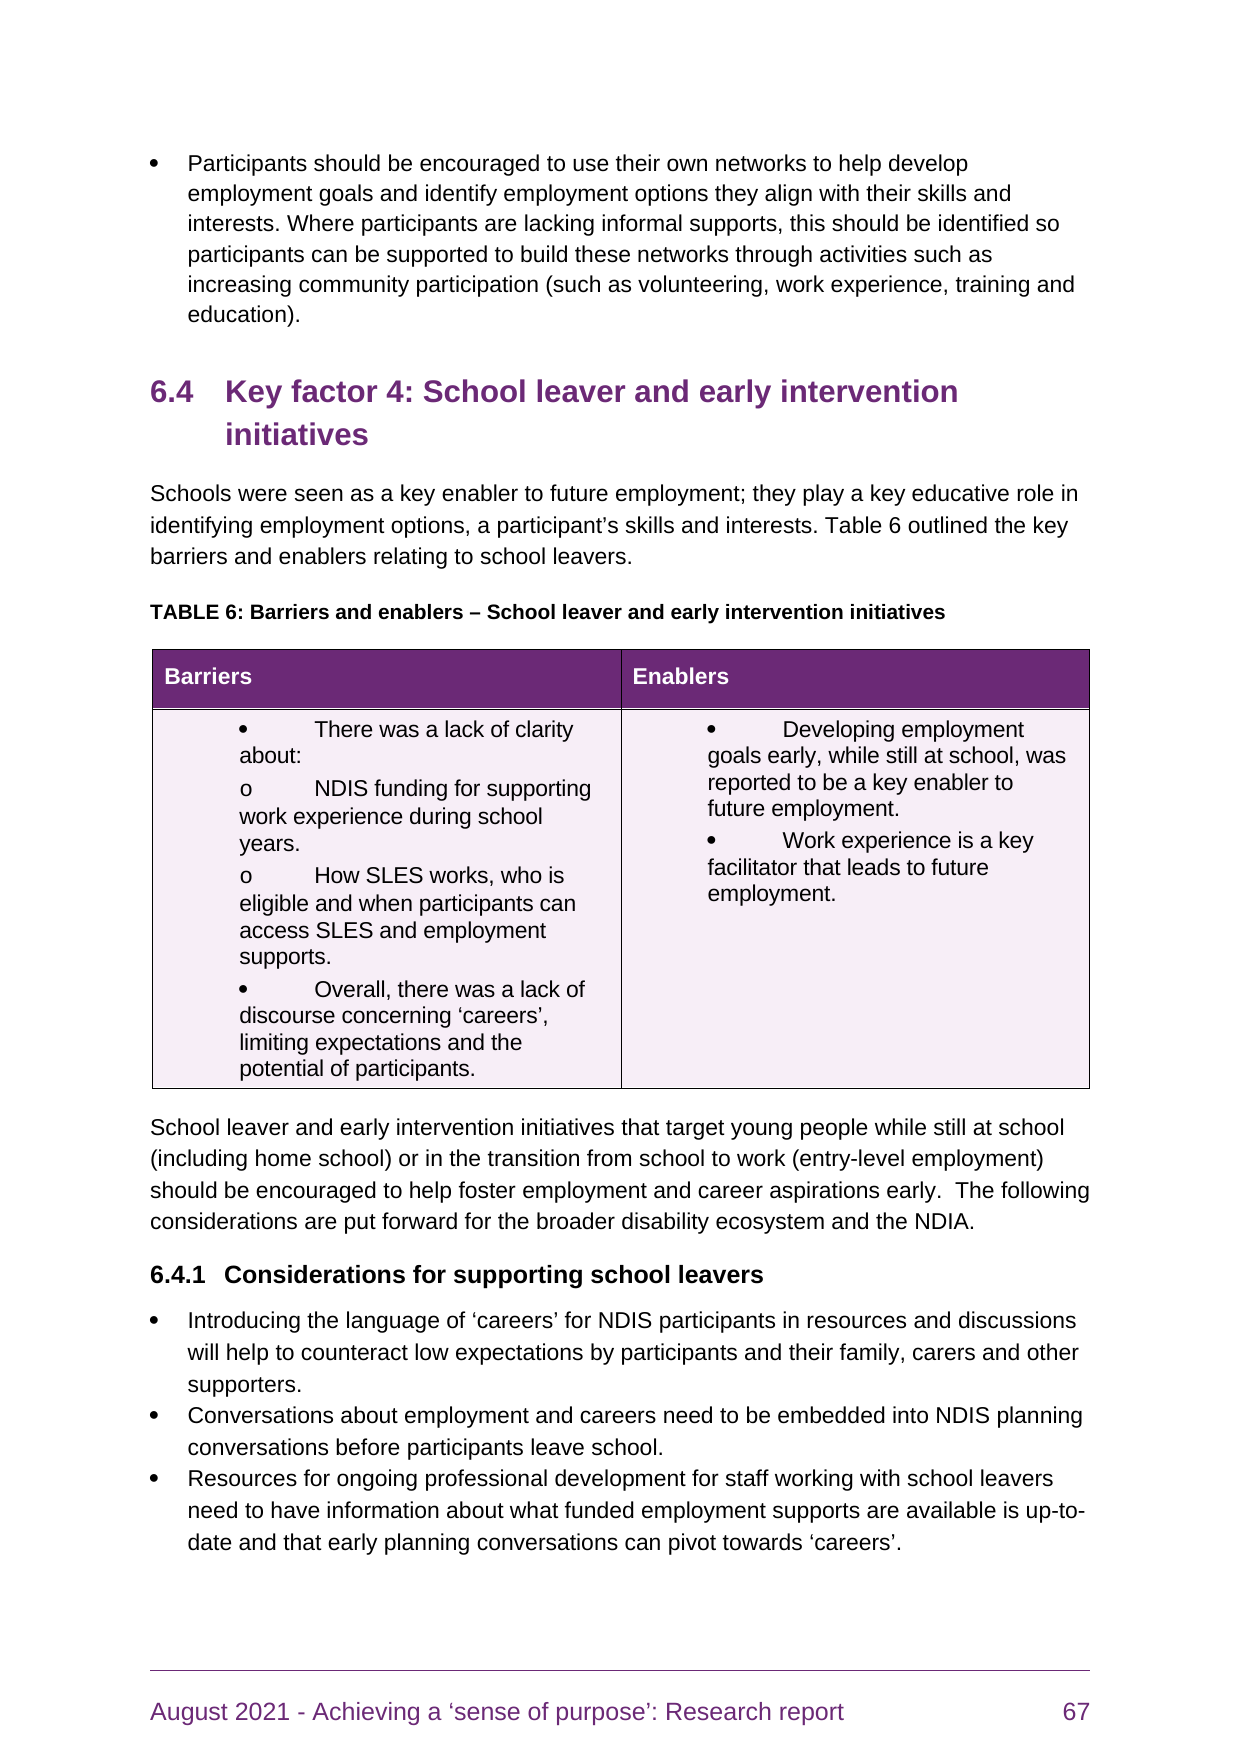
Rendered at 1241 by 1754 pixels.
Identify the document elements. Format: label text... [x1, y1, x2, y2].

text School leaver and early intervention initiatives that target young people while still at school (including home school) or in the transition from school to work (entry-level employment) should be encouraged to help foster employment and career aspirations early. The following considerations are put forward for the broader disability ecosystem and the NDIA. [150, 1113, 1090, 1234]
text Schools were seen as a key enabler to future employment; they play a key educative role in identifying employment options, a participant’s skills and interests. Table 6 outlined the key barriers and enablers relating to school leavers. [150, 480, 1090, 569]
list Participants should be encouraged to use their own networks to help develop employment goals and identify employment options they align with their skills and interests. Where participants are lacking informal supports, this should be identified so participants can be supported to build these networks through activities such as increasing community participation (such as volunteering, work experience, training and education). [150, 150, 1090, 327]
subtitle Considerations for supporting school leavers [150, 1261, 1090, 1289]
table_header Barriers [153, 650, 621, 708]
table_header Enablers [622, 650, 1089, 708]
table_cell There was a lack of clarity about: NDIS funding for supporting work experience during school years. How SLES works, who is eligible and when participants can access SLES and employment supports. Overall, there was a lack of discourse concerning ‘careers’, limiting expectations and the potential of participants. [153, 710, 621, 1087]
list Introducing the language of ‘careers’ for NDIS participants in resources and discussions will help to counteract low expectations by participants and their family, carers and other supporters. [150, 1307, 1090, 1397]
table_cell Developing employment goals early, while still at school, was reported to be a key enabler to future employment. Work experience is a key facilitator that leads to future employment. [622, 710, 1089, 1087]
list Resources for ongoing professional development for staff working with school leavers need to have information about what funded employment supports are available is up-to-date and that early planning conversations can pivot towards ‘careers’. [150, 1465, 1090, 1555]
list Conversations about employment and careers need to be embedded into NDIS planning conversations before participants leave school. [150, 1402, 1090, 1460]
text Table 6: Barriers and enablers – School leaver and early intervention initiatives [150, 600, 1090, 624]
subtitle Key factor 4: School leaver and early intervention initiatives [150, 373, 1090, 452]
